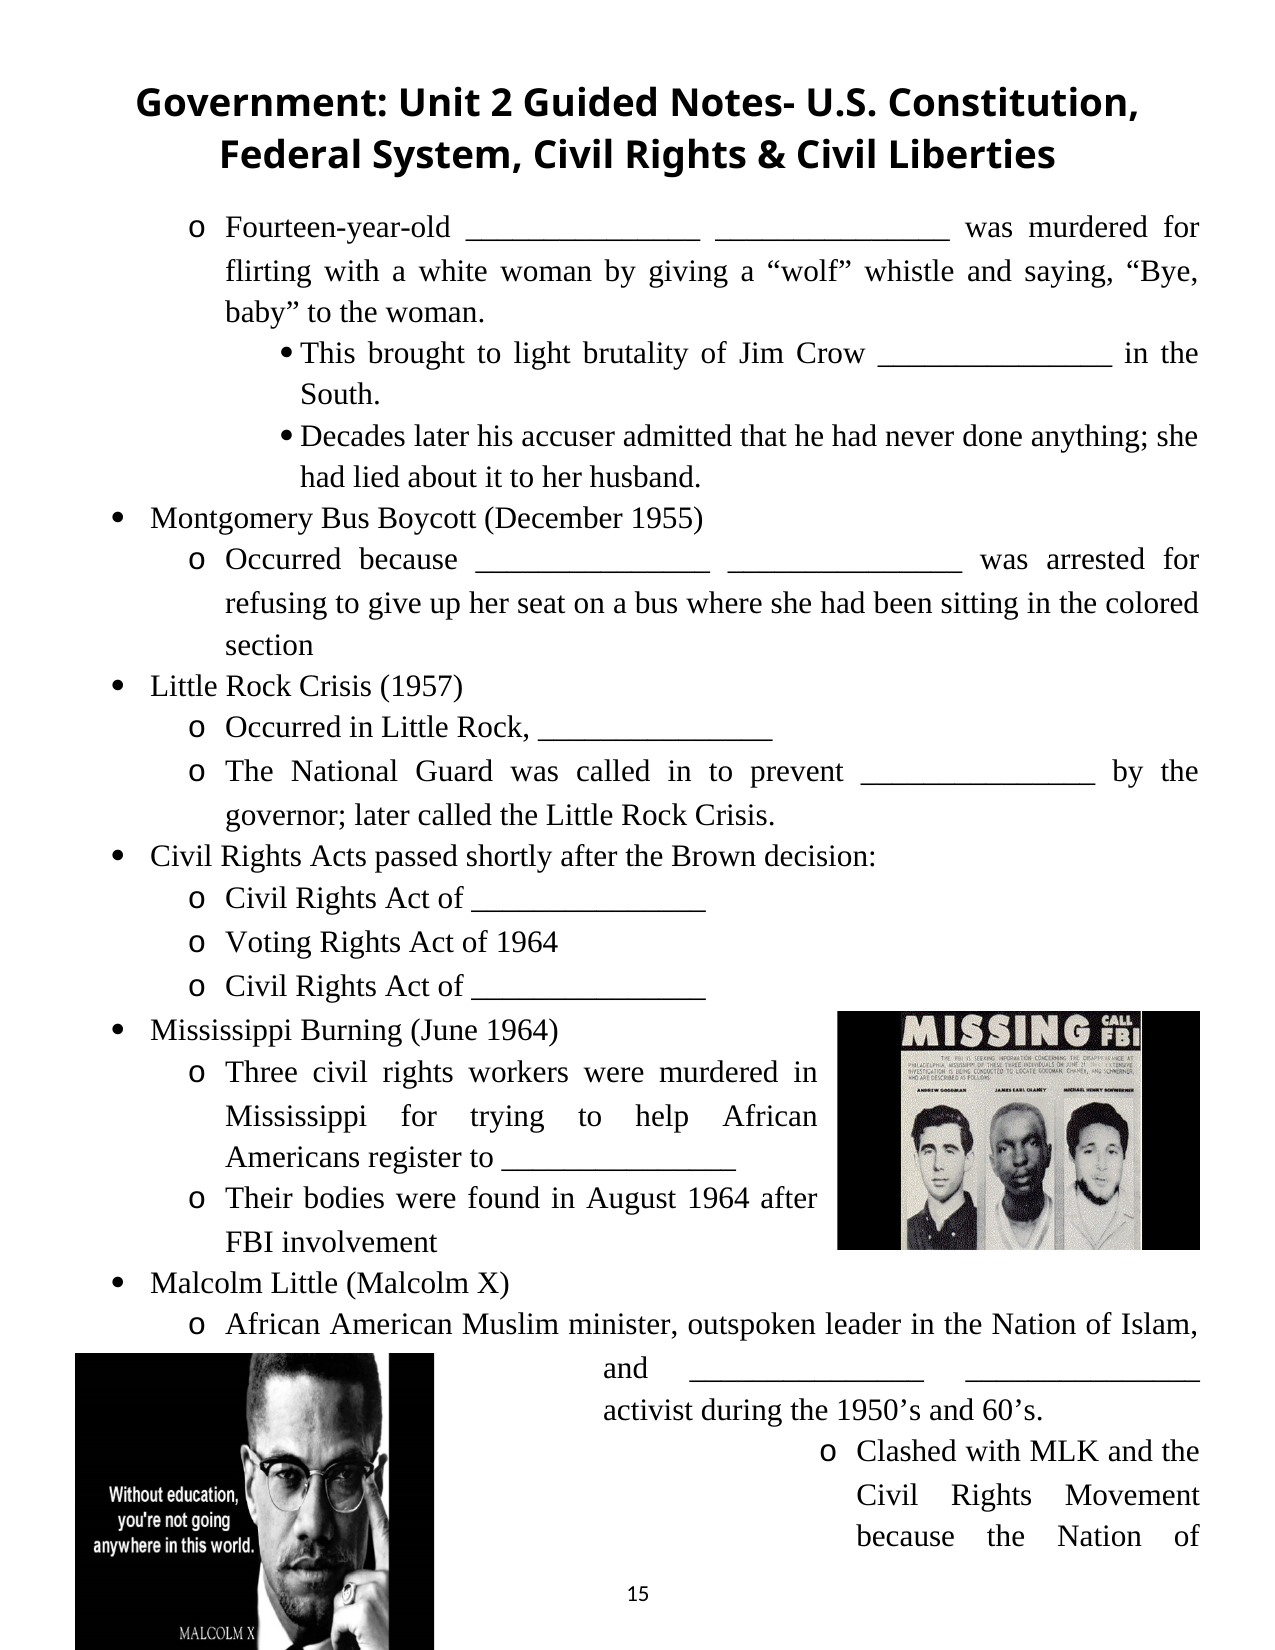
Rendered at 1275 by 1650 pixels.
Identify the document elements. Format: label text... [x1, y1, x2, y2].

list African American Muslim minister, outspoken leader in the Nation of Islam, and _______________ _______________ activist during the 1950’s and 60’s. [187, 1306, 1200, 1427]
list Little Rock Crisis (1957) [112, 667, 1200, 703]
list Civil Rights Act of _______________ [187, 879, 1200, 917]
list Occurred because _______________ _______________ was arrested for refusing to give up her seat on a bus where she had been sitting in the colored section [187, 541, 1200, 662]
list Civil Rights Act of _______________ [187, 967, 1200, 1006]
picture [837, 1011, 1200, 1250]
list Civil Rights Acts passed shortly after the Brown decision: [112, 838, 1200, 873]
list Malcolm Little (Malcolm X) [112, 1264, 1200, 1300]
list Their bodies were found in August 1964 after FBI involvement [187, 1179, 1200, 1259]
list Mississippi Burning (June 1964) [112, 1012, 837, 1048]
list Voting Rights Act of 1964 [187, 923, 1200, 962]
list Three civil rights workers were murdered in Mississippi for trying to help African Americans register to _______________ [187, 1053, 837, 1174]
list This brought to light brutality of Jim Crow _______________ in the South. [281, 334, 1200, 412]
list Fourteen-year-old _______________ _______________ was murdered for flirting with a white woman by giving a “wolf” whistle and saying, “Bye, baby” to the woman. [187, 208, 1200, 329]
list Occurred in Little Rock, _______________ [187, 708, 1200, 747]
list Decades later his accuser admitted that he had never done anything; she had lied about it to her husband. [281, 417, 1200, 494]
picture [75, 1353, 435, 1650]
list The National Guard was called in to prevent _______________ by the governor; later called the Little Rock Crisis. [187, 752, 1200, 832]
list Montgomery Bus Boycott (December 1955) [112, 499, 1200, 535]
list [441, 1432, 1200, 1553]
